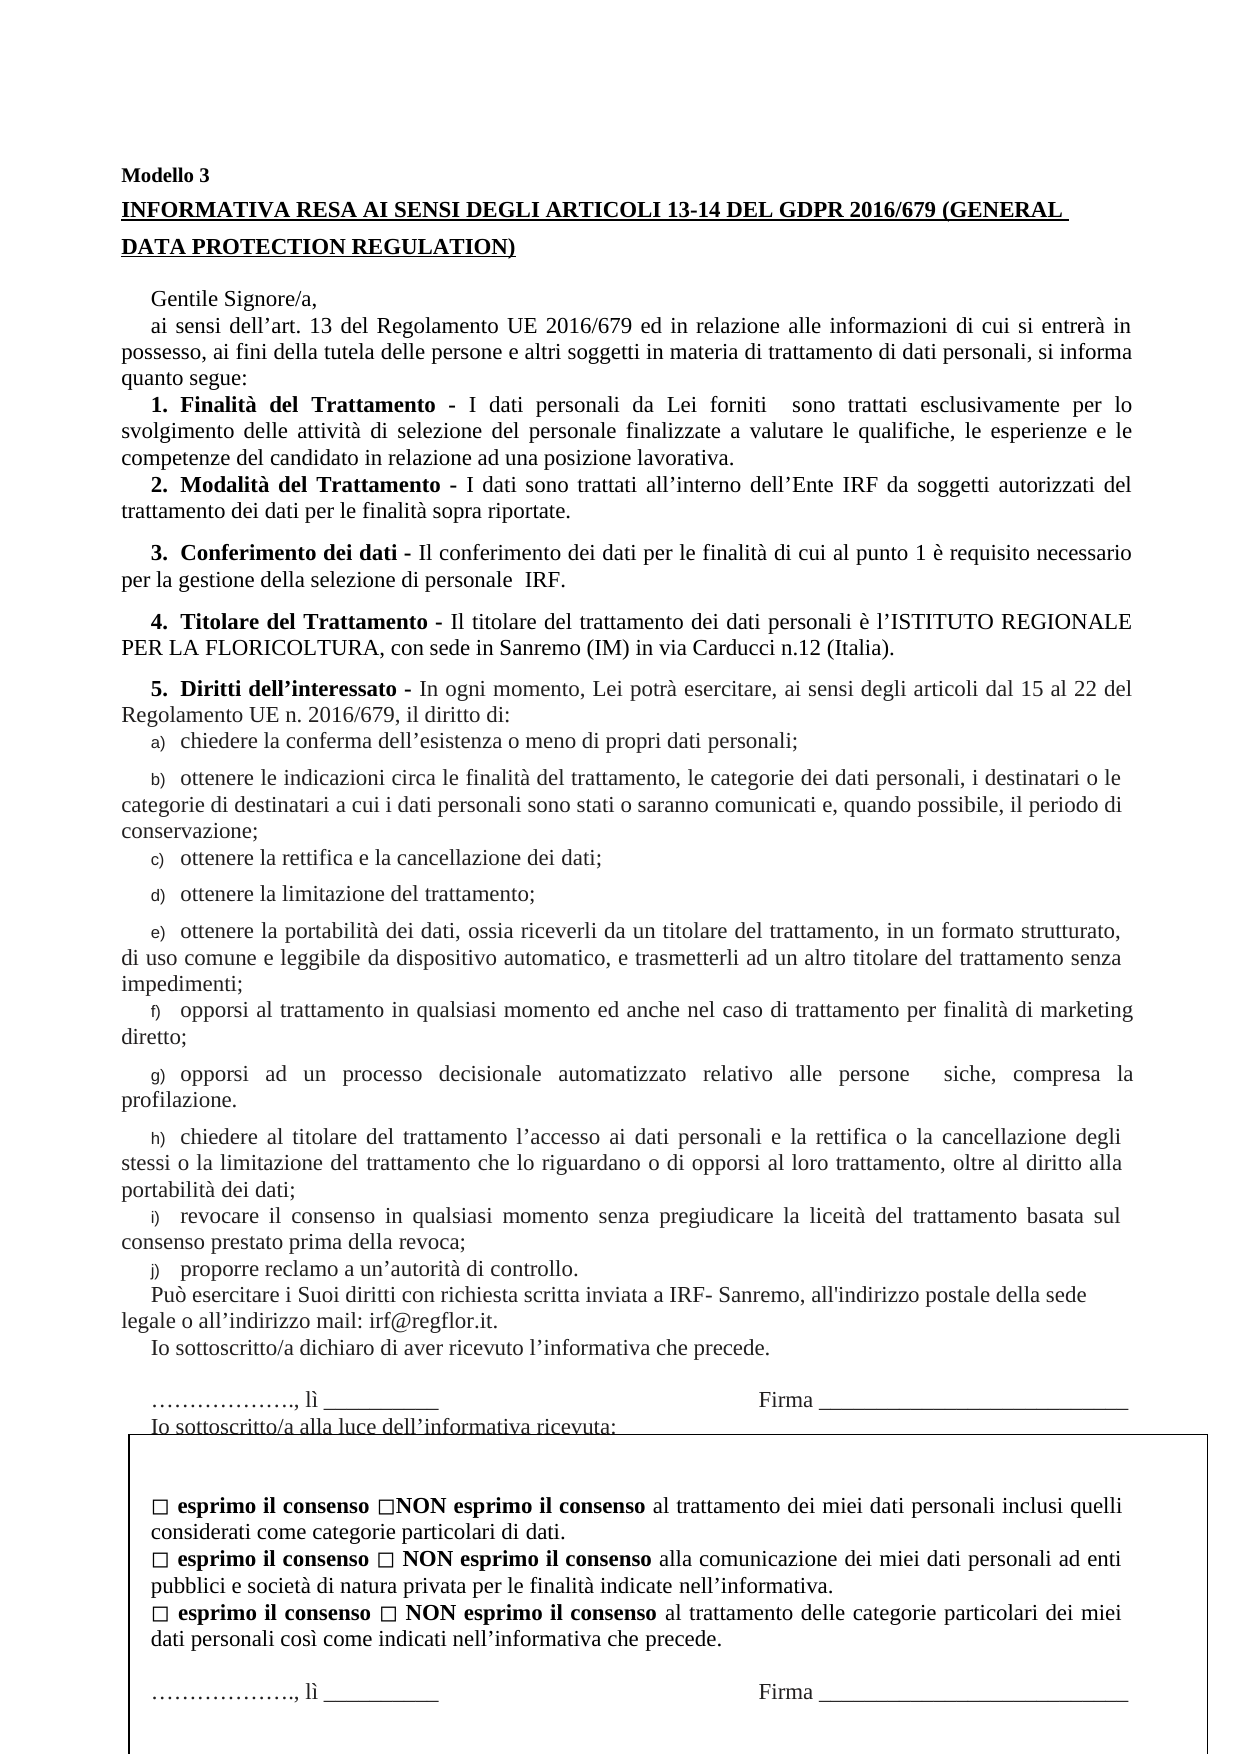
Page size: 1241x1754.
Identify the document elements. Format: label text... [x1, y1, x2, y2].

list revocare il consenso in qualsiasi momento senza pregiudicare la liceità del trattamento basata sul consenso prestato prima della revoca; [121, 1202, 1122, 1255]
list Modalità del Trattamento - I dati sono trattati all’interno dell’Ente IRF da soggetti autorizzati del trattamento dei dati per le finalità sopra riportate. [121, 471, 1134, 523]
text INFORMATIVA RESA AI SENSI DEGLI ARTICOLI 13-14 DEL GDPR 2016/679 (GENERAL [121, 196, 1134, 223]
list chiedere al titolare del trattamento l’accesso ai dati personali e la rettifica o la cancellazione degli stessi o la limitazione del trattamento che lo riguardano o di opporsi al loro trattamento, oltre al diritto alla portabilità dei dati; [121, 1123, 1123, 1202]
list ottenere la rettifica e la cancellazione dei dati; [121, 843, 1134, 870]
subtitle Diritti dell’interessato - In ogni momento, Lei potrà esercitare, ai sensi degli articoli dal 15 al 22 del Regolamento UE n. 2016/679, il diritto di: [121, 675, 1134, 727]
list opporsi al trattamento in qualsiasi momento ed anche nel caso di trattamento per finalità di marketing diretto; [121, 996, 1134, 1049]
text Io sottoscritto/a dichiaro di aver ricevuto l’informativa che precede. [121, 1334, 1134, 1360]
text ◻ esprimo il consenso ◻ NON esprimo il consenso al trattamento delle categorie particolari dei miei dati personali così come indicati nell’informativa che precede. [151, 1599, 1123, 1652]
text DATA PROTECTION REGULATION) [121, 233, 1134, 259]
subtitle Titolare del Trattamento - Il titolare del trattamento dei dati personali è l’ISTITUTO REGIONALE PER , con sede in Sanremo (IM) in via Carducci n.12 (Italia). [121, 608, 1134, 661]
text ai sensi dell’art. 13 del Regolamento UE 2016/679 ed in relazione alle informazioni di cui si entrerà in possesso, ai fini della tutela delle persone e altri soggetti in materia di trattamento di dati personali, si informa quanto segue: [121, 312, 1134, 391]
list proporre reclamo a un’autorità di controllo. [121, 1255, 1134, 1281]
list chiedere la conferma dell’esistenza o meno di propri dati personali; [121, 727, 1134, 754]
text ◻ esprimo il consenso ◻NON esprimo il consenso al trattamento dei miei dati personali inclusi quelli considerati come categorie particolari di dati. [151, 1492, 1123, 1545]
list Conferimento dei dati - Il conferimento dei dati per le finalità di cui al punto 1 è requisito necessario per la gestione della selezione di personale IRF. [121, 539, 1134, 592]
text Modello 3 [121, 162, 1134, 187]
list ottenere le indicazioni circa le finalità del trattamento, le categorie dei dati personali, i destinatari o le categorie di destinatari a cui i dati personali sono stati o saranno comunicati e, quando possibile, il periodo di conservazione; [121, 764, 1123, 843]
text Gentile Signore/a, [121, 285, 1134, 312]
list Finalità del Trattamento - I dati personali da Lei forniti sono trattati esclusivamente per lo svolgimento delle attività di selezione del personale finalizzate a valutare le qualifiche, le esperienze e le competenze del candidato in relazione ad una posizione lavorativa. [121, 391, 1134, 470]
text ………………., lì __________ Firma ___________________________ [121, 1678, 1134, 1704]
text Può esercitare i Suoi diritti con richiesta scritta inviata a IRF- Sanremo, all'indirizzo postale della sede legale o all’indirizzo mail: irf@regflor.it. [121, 1281, 1134, 1334]
text ◻ esprimo il consenso ◻ NON esprimo il consenso alla comunicazione dei miei dati personali ad enti pubblici e società di natura privata per le finalità indicate nell’informativa. [151, 1545, 1122, 1598]
list ottenere la portabilità dei dati, ossia riceverli da un titolare del trattamento, in un formato strutturato, di uso comune e leggibile da dispositivo automatico, e trasmetterli ad un altro titolare del trattamento senza impedimenti; [121, 917, 1122, 996]
list opporsi ad un processo decisionale automatizzato relativo alle persone siche, compresa la profilazione. [121, 1059, 1134, 1112]
text ………………., lì __________ Firma ___________________________ [121, 1386, 1134, 1413]
text Io sottoscritto/a alla luce dell’informativa ricevuta: [121, 1413, 1134, 1439]
list ottenere la limitazione del trattamento; [121, 880, 1134, 907]
